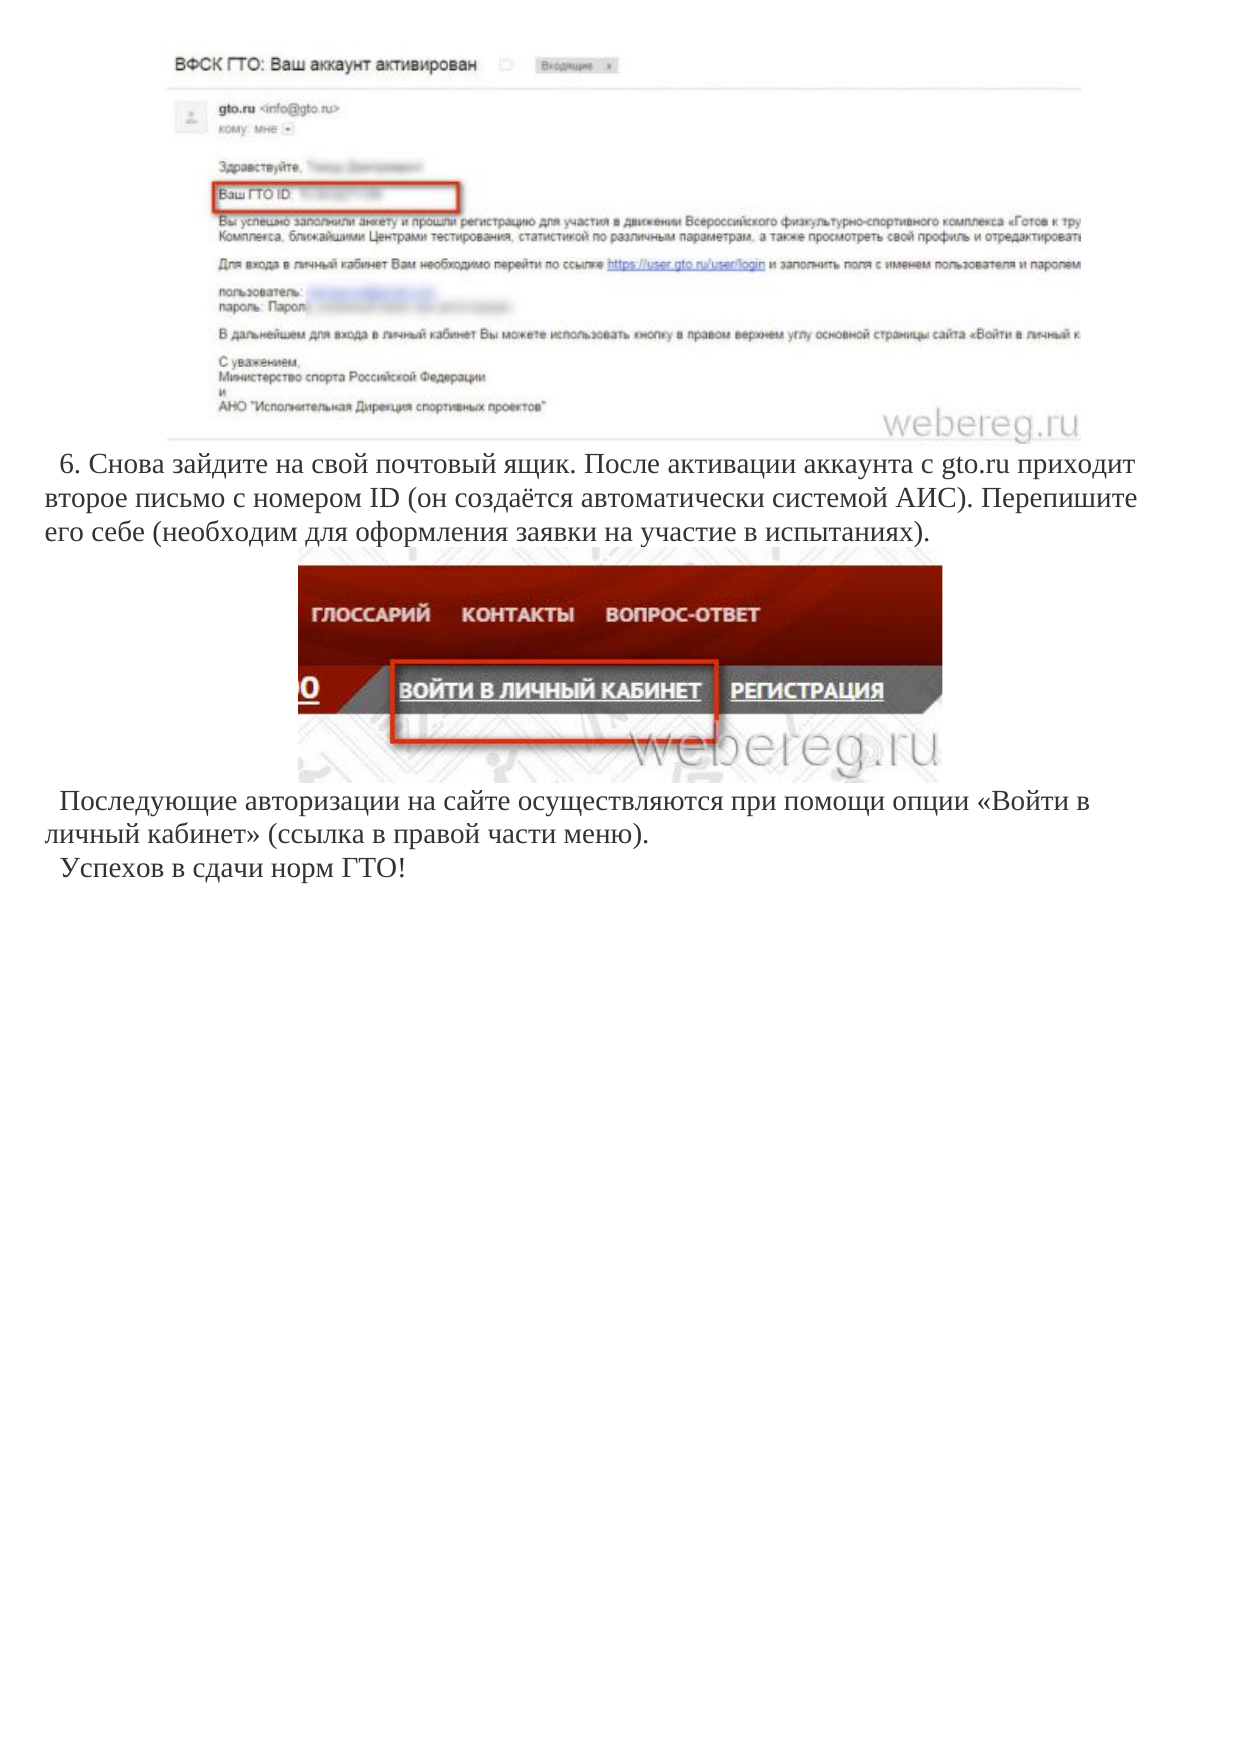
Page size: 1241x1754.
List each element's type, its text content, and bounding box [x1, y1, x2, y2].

text Успехов в сдачи норм ГТО! [44, 850, 1181, 883]
text Последующие авторизации на сайте осуществляются при помощи опции «Войти в личный кабинет» (ссылка в правой части меню). [44, 783, 1181, 850]
text 6. Снова зайдите на свой почтовый ящик. После активации аккаунта c gto.ru приходит второе письмо с номером ID (он создаётся автоматически системой АИС). Перепишите его себе (необходим для оформления заявки на участие в испытаниях). [44, 447, 1181, 547]
picture [298, 547, 943, 783]
picture [159, 44, 1081, 447]
